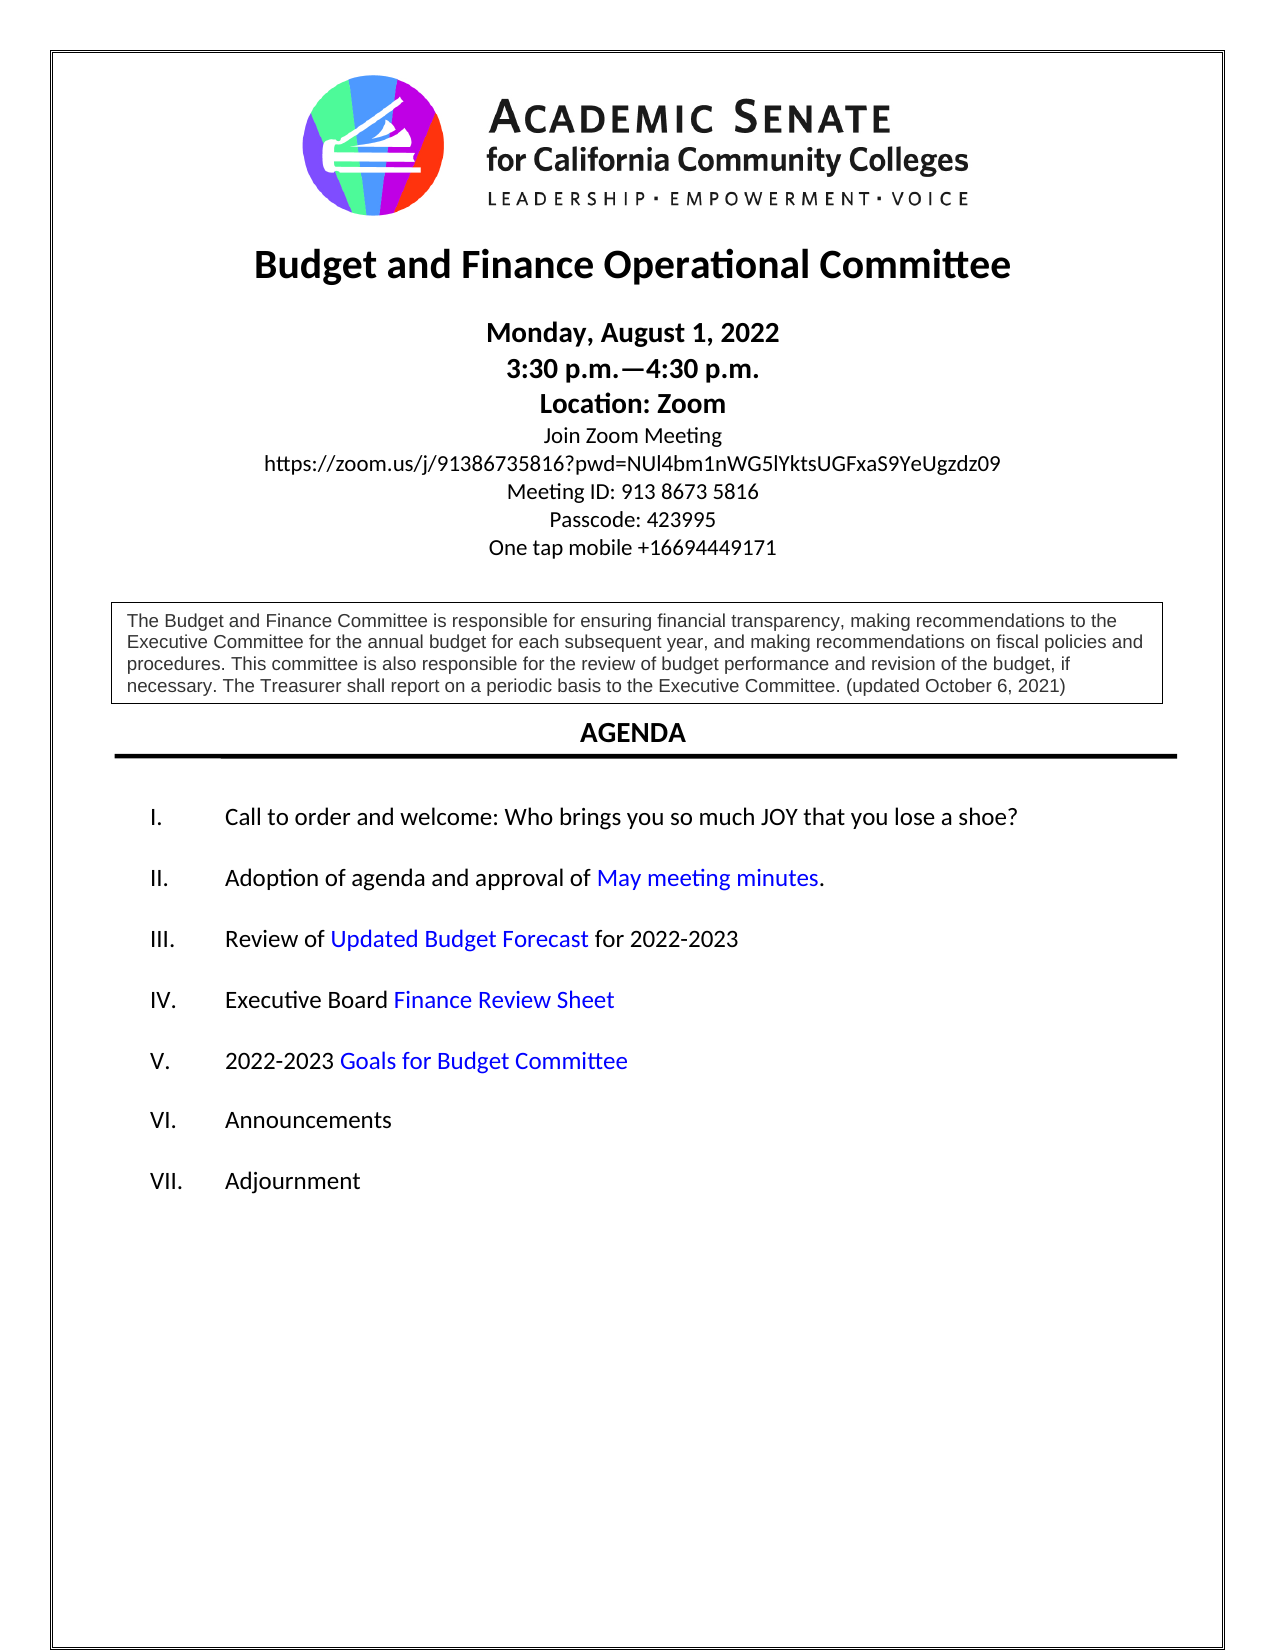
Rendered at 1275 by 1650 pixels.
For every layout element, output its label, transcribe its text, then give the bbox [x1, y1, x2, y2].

list Executive Board Finance Review Sheet [150, 984, 1162, 1014]
picture [280, 56, 995, 235]
title Monday, August 1, 2022 [103, 314, 1162, 350]
list Adoption of agenda and approval of May meeting minutes. [150, 862, 1162, 892]
title Meeting ID: 913 8673 5816 [103, 477, 1162, 505]
list Review of Updated Budget Forecast for 2022-2023 [150, 923, 1162, 953]
title Join Zoom Meeting [103, 421, 1162, 449]
title One tap mobile +16694449171 [103, 533, 1162, 561]
list 2022-2023 Goals for Budget Committee [150, 1045, 1162, 1104]
list Announcements [150, 1104, 1162, 1135]
list Adjournment [150, 1165, 1162, 1196]
title 3:30 p.m.—4:30 p.m. [103, 350, 1162, 385]
title https://zoom.us/j/91386735816?pwd=NUl4bm1nWG5lYktsUGFxaS9YeUgzdz09 [103, 449, 1162, 477]
title Passcode: 423995 [103, 505, 1162, 533]
list Call to order and welcome: Who brings you so much JOY that you lose a shoe? [150, 801, 1162, 831]
title AGENDA [103, 597, 1162, 750]
title Location: Zoom [103, 385, 1162, 421]
title Budget and Finance Operational Committee [103, 238, 1162, 289]
